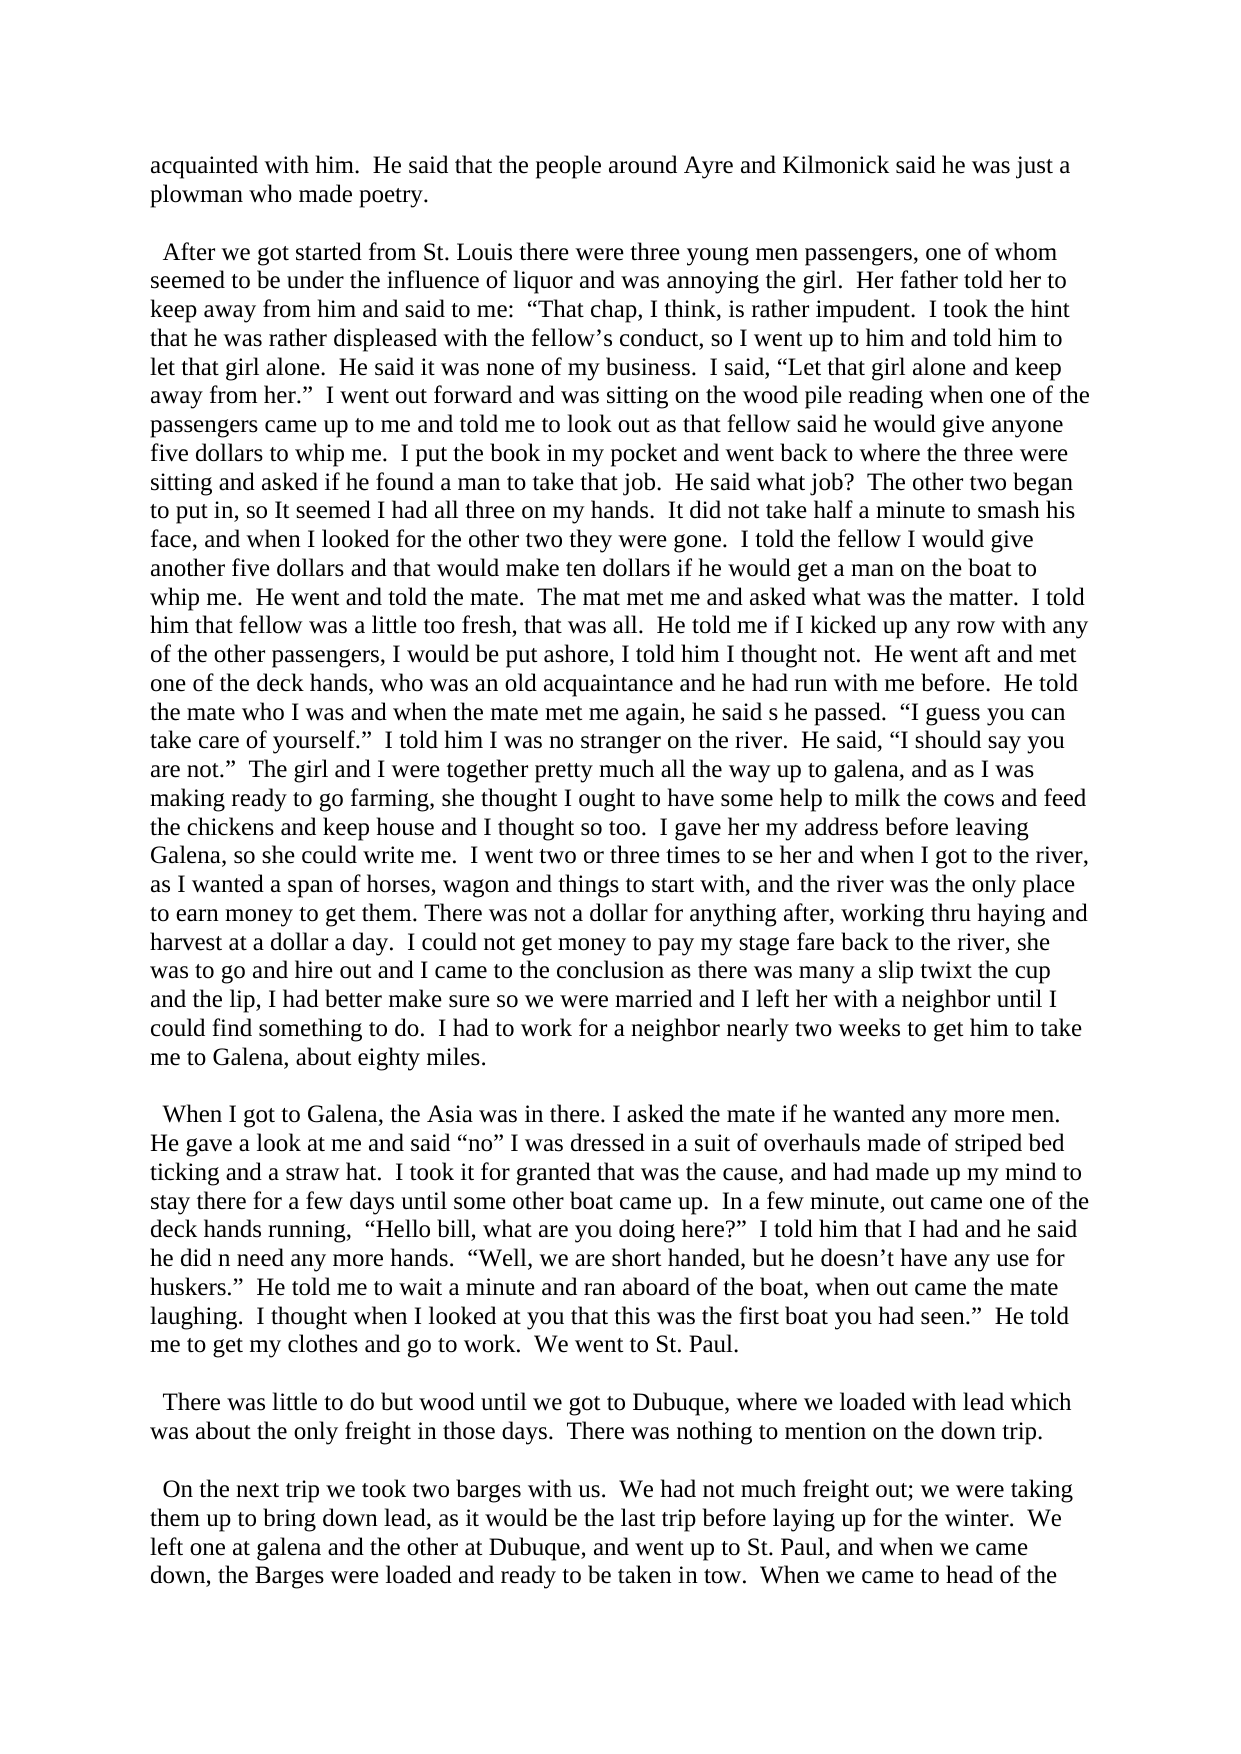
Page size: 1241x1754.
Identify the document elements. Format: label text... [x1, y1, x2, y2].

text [150, 1474, 1090, 1589]
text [150, 150, 1090, 207]
text After we got started from St. Louis there were three young men passengers, one of whom seemed to be under the influence of liquor and was annoying the girl. Her father told her to keep away from him and said to me: “That chap, I think, is rather impudent. I took the hint that he was rather displeased with the fellow’s conduct, so I went up to him and told him to let that girl alone. He said it was none of my business. I said, “Let that girl alone and keep away from her.” I went out forward and was sitting on the wood pile reading when one of the passengers came up to me and told me to look out as that fellow said he would give anyone five dollars to whip me. I put the book in my pocket and went back to where the three were sitting and asked if he found a man to take that job. He said what job? The other two began to put in, so It seemed I had all three on my hands. It did not take half a minute to smash his face, and when I looked for the other two they were gone. I told the fellow I would give another five dollars and that would make ten dollars if he would get a man on the boat to whip me. He went and told the mate. The mat met me and asked what was the matter. I told him that fellow was a little too fresh, that was all. He told me if I kicked up any row with any of the other passengers, I would be put ashore, I told him I thought not. He went aft and met one of the deck hands, who was an old acquaintance and he had run with me before. He told the mate who I was and when the mate met me again, he said s he passed. “I guess you can take care of yourself.” I told him I was no stranger on the river. He said, “I should say you are not.” The girl and I were together pretty much all the way up to galena, and as I was making ready to go farming, she thought I ought to have some help to milk the cows and feed the chickens and keep house and I thought so too. I gave her my address before leaving Galena, so she could write me. I went two or three times to se her and when I got to the river, as I wanted a span of horses, wagon and things to start with, and the river was the only place to earn money to get them. There was not a dollar for anything after, working thru haying and harvest at a dollar a day. I could not get money to pay my stage fare back to the river, she was to go and hire out and I came to the conclusion as there was many a slip twixt the cup and the lip, I had better make sure so we were married and I left her with a neighbor until I could find something to do. I had to work for a neighbor nearly two weeks to get him to take me to Galena, about eighty miles. [150, 237, 1090, 1070]
text There was little to do but wood until we got to Dubuque, where we loaded with lead which was about the only freight in those days. There was nothing to mention on the down trip. [150, 1387, 1090, 1445]
text When I got to Galena, the Asia was in there. I asked the mate if he wanted any more men. He gave a look at me and said “no” I was dressed in a suit of overhauls made of striped bed ticking and a straw hat. I took it for granted that was the cause, and had made up my mind to stay there for a few days until some other boat came up. In a few minute, out came one of the deck hands running, “Hello bill, what are you doing here?” I told him that I had and he said he did n need any more hands. “Well, we are short handed, but he doesn’t have any use for huskers.” He told me to wait a minute and ran aboard of the boat, when out came the mate laughing. I thought when I looked at you that this was the first boat you had seen.” He told me to get my clothes and go to work. We went to St. Paul. [150, 1099, 1090, 1358]
